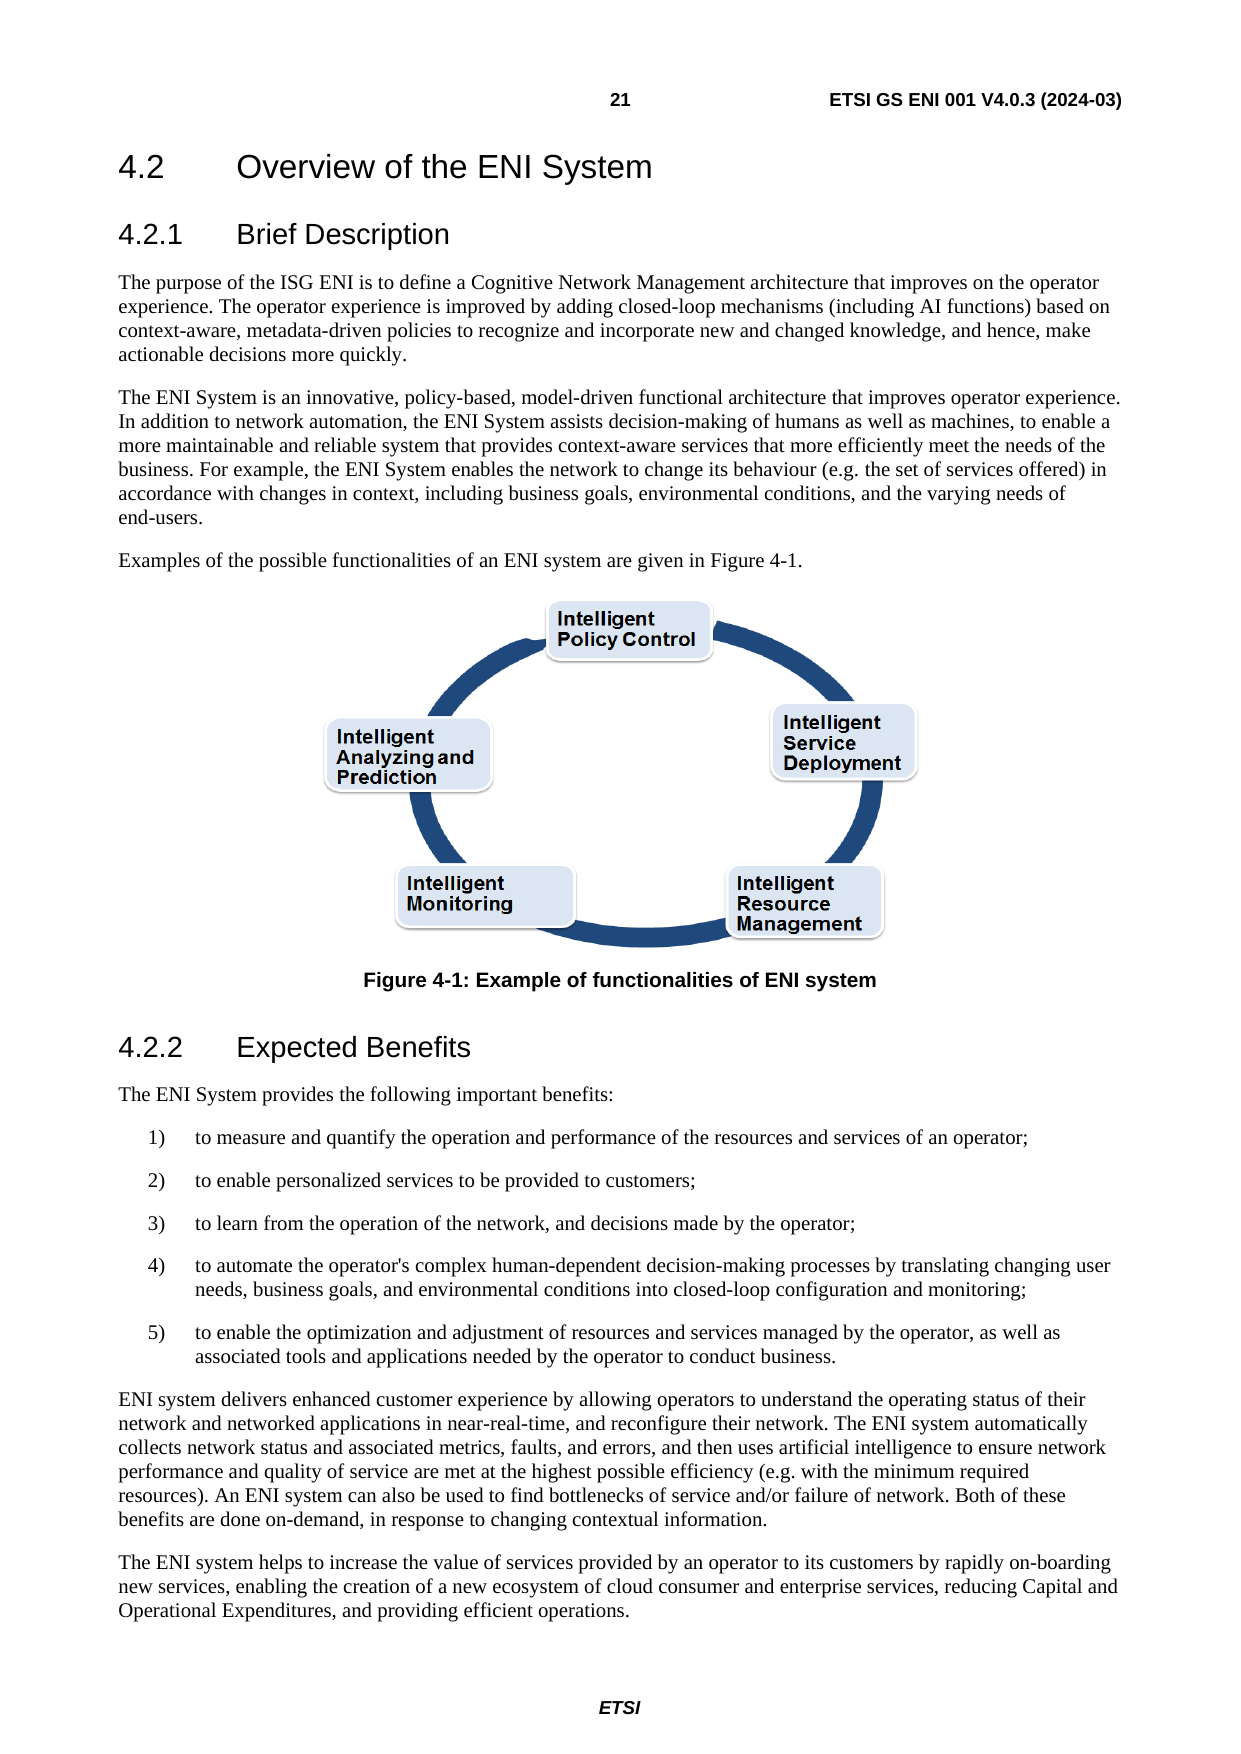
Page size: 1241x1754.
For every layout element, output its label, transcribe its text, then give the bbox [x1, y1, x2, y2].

text The ENI System is an innovative, policy-based, model-driven functional architecture that improves operator experience. In addition to network automation, the ENI System assists decision-making of humans as well as machines, to enable a more maintainable and reliable system that provides context-aware services that more efficiently meet the needs of the business. For example, the ENI System enables the network to change its behaviour (e.g. the set of services offered) in accordance with changes in context, including business goals, environmental conditions, and the varying needs of end-users. [118, 384, 1122, 529]
text The purpose of the ISG ENI is to define a Cognitive Network Management architecture that improves on the operator experience. The operator experience is improved by adding closed-loop mechanisms (including AI functions) based on context-aware, metadata-driven policies to recognize and incorporate new and changed knowledge, and hence, make actionable decisions more quickly. [118, 269, 1122, 366]
subtitle 4.2.2 Expected Benefits [118, 1030, 1122, 1063]
text Figure 4-1: Example of functionalities of ENI system [118, 968, 1122, 992]
text Examples of the possible functionalities of an ENI system are given in Figure 4-1. [118, 548, 1122, 572]
text to measure and quantify the operation and performance of the resources and services of an operator; [148, 1125, 1122, 1149]
picture [320, 596, 920, 950]
text to automate the operator's complex human-dependent decision-making processes by translating changing user needs, business goals, and environmental conditions into closed-loop configuration and monitoring; [148, 1253, 1122, 1301]
subtitle 4.2 Overview of the ENI System [118, 148, 1122, 186]
text The ENI system helps to increase the value of services provided by an operator to its customers by rapidly on-boarding new services, enabling the creation of a new ecosystem of cloud consumer and enterprise services, reducing Capital and Operational Expenditures, and providing efficient operations. [118, 1550, 1122, 1622]
text The ENI System provides the following important benefits: [118, 1082, 1122, 1106]
text ENI system delivers enhanced customer experience by allowing operators to understand the operating status of their network and networked applications in near-real-time, and reconfigure their network. The ENI system automatically collects network status and associated metrics, faults, and errors, and then uses artificial intelligence to ensure network performance and quality of service are met at the highest possible efficiency (e.g. with the minimum required resources). An ENI system can also be used to find bottlenecks of service and/or failure of network. Both of these benefits are done on-demand, in response to changing contextual information. [118, 1387, 1122, 1531]
text to enable personalized services to be provided to customers; [148, 1168, 1122, 1192]
subtitle 4.2.1 Brief Description [118, 217, 1122, 251]
text to learn from the operation of the network, and decisions made by the operator; [148, 1210, 1122, 1234]
text to enable the optimization and adjustment of resources and services managed by the operator, as well as associated tools and applications needed by the operator to conduct business. [148, 1320, 1122, 1368]
